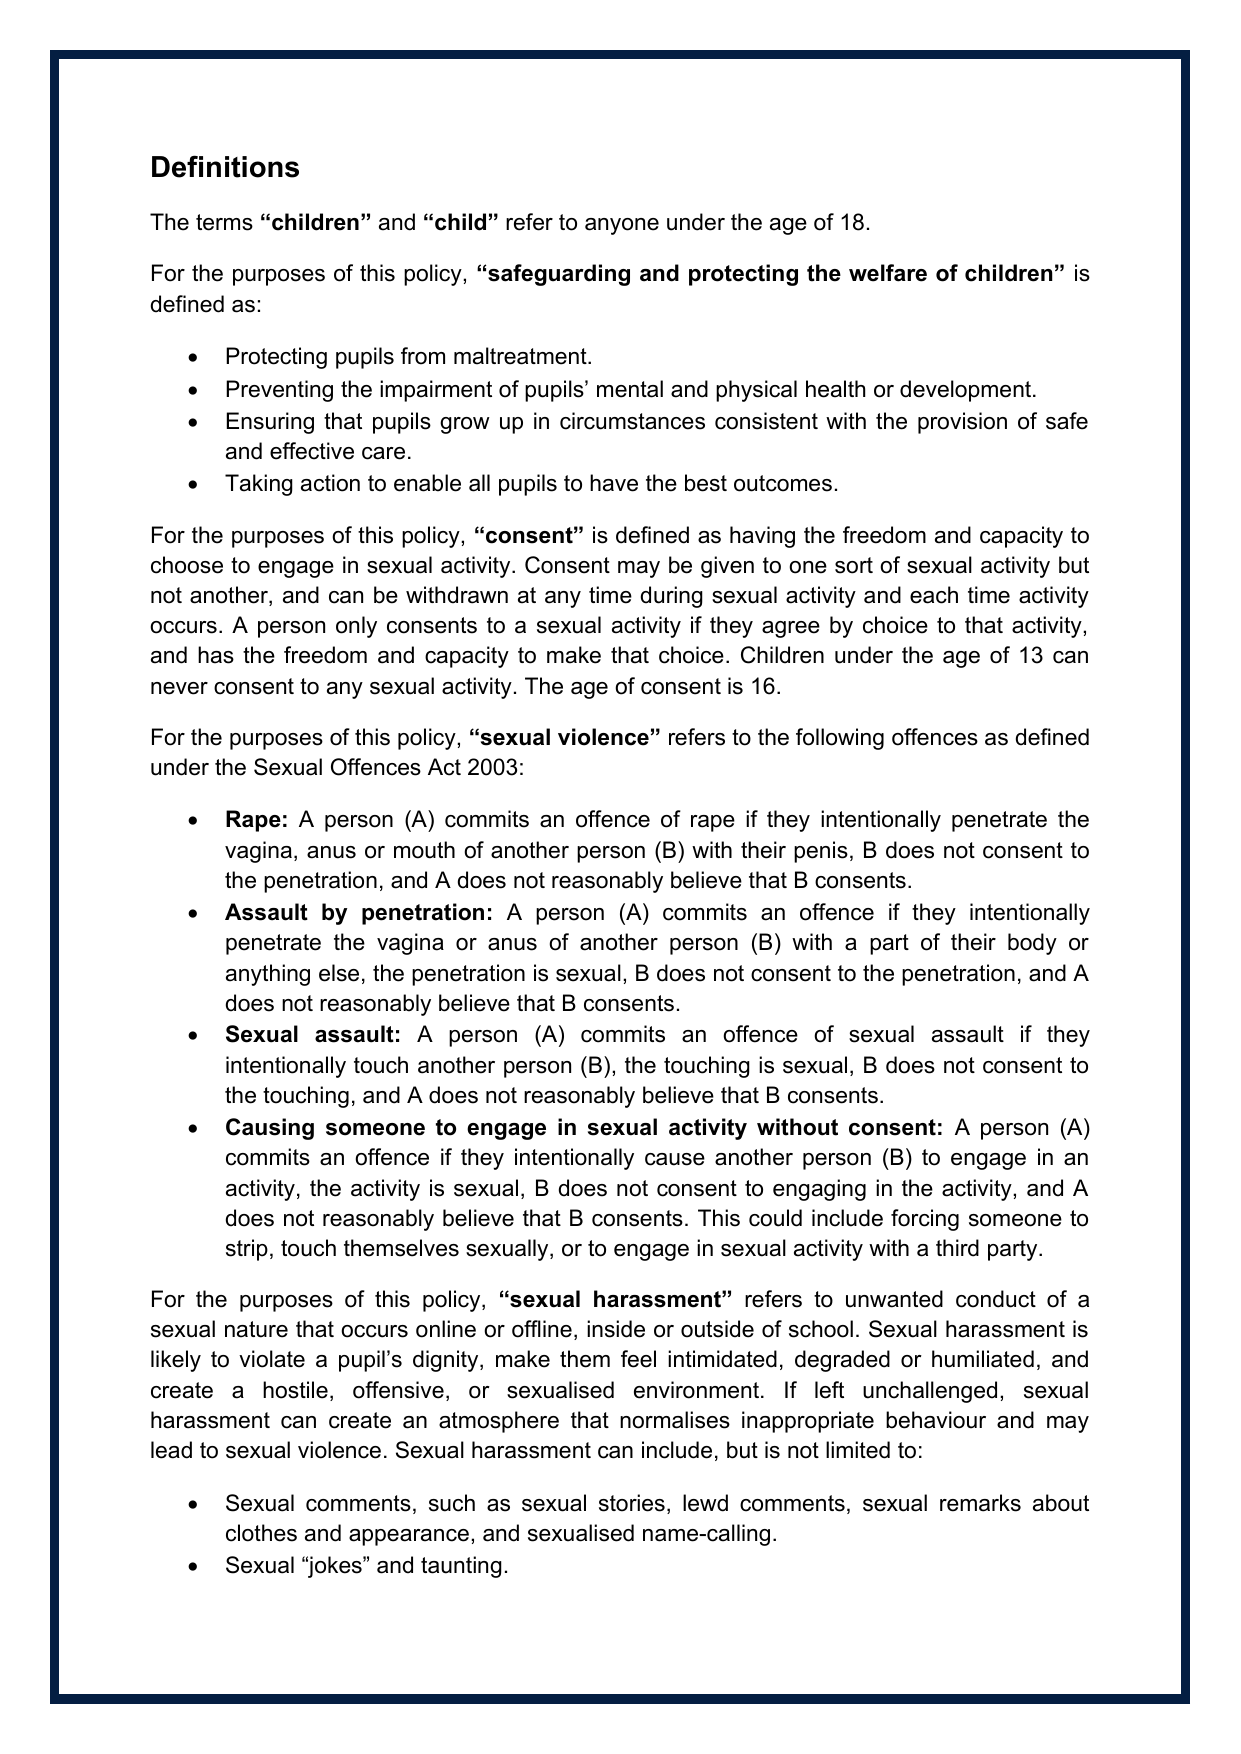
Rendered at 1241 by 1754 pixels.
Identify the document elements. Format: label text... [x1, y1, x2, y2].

list Sexual comments, such as sexual stories, lewd comments, sexual remarks about clothes and appearance, and sexualised name-calling. [187, 1488, 1090, 1546]
list Preventing the impairment of pupils’ mental and physical health or development. [187, 374, 1090, 402]
list Taking action to enable all pupils to have the best outcomes. [187, 468, 1090, 497]
list Sexual assault: A person (A) commits an offence of sexual assault if they intentionally touch another person (B), the touching is sexual, B does not consent to the touching, and A does not reasonably believe that B consents. [187, 1020, 1090, 1108]
list Protecting pupils from maltreatment. [187, 342, 1090, 370]
text The terms “children” and “child” refer to anyone under the age of 18. [150, 209, 1090, 236]
list Assault by penetration: A person (A) commits an offence if they intentionally penetrate the vagina or anus of another person (B) with a part of their body or anything else, the penetration is sexual, B does not consent to the penetration, and A does not reasonably believe that B consents. [187, 897, 1090, 1016]
list Sexual “jokes” and taunting. [187, 1550, 1090, 1578]
list Ensuring that pupils grow up in circumstances consistent with the provision of safe and effective care. [187, 406, 1090, 464]
text For the purposes of this policy, “sexual violence” refers to the following offences as defined under the Sexual Offences Act 2003: [150, 724, 1090, 780]
text Definitions [150, 150, 1090, 183]
text For the purposes of this policy, “sexual harassment” refers to unwanted conduct of a sexual nature that occurs online or offline, inside or outside of school. Sexual harassment is likely to violate a pupil’s dignity, make them feel intimidated, degraded or humiliated, and create a hostile, offensive, or sexualised environment. If left unchallenged, sexual harassment can create an atmosphere that normalises inappropriate behaviour and may lead to sexual violence. Sexual harassment can include, but is not limited to: [150, 1286, 1090, 1463]
text For the purposes of this policy, “safeguarding and protecting the welfare of children” is defined as: [150, 260, 1090, 317]
text For the purposes of this policy, “consent” is defined as having the freedom and capacity to choose to engage in sexual activity. Consent may be given to one sort of sexual activity but not another, and can be withdrawn at any time during sexual activity and each time activity occurs. A person only consents to a sexual activity if they agree by choice to that activity, and has the freedom and capacity to make that choice. Children under the age of 13 can never consent to any sexual activity. The age of consent is 16. [150, 522, 1090, 699]
list Rape: A person (A) commits an offence of rape if they intentionally penetrate the vagina, anus or mouth of another person (B) with their penis, B does not consent to the penetration, and A does not reasonably believe that B consents. [187, 805, 1090, 893]
list Causing someone to engage in sexual activity without consent: A person (A) commits an offence if they intentionally cause another person (B) to engage in an activity, the activity is sexual, B does not consent to engaging in the activity, and A does not reasonably believe that B consents. This could include forcing someone to strip, touch themselves sexually, or to engage in sexual activity with a third party. [187, 1112, 1090, 1261]
